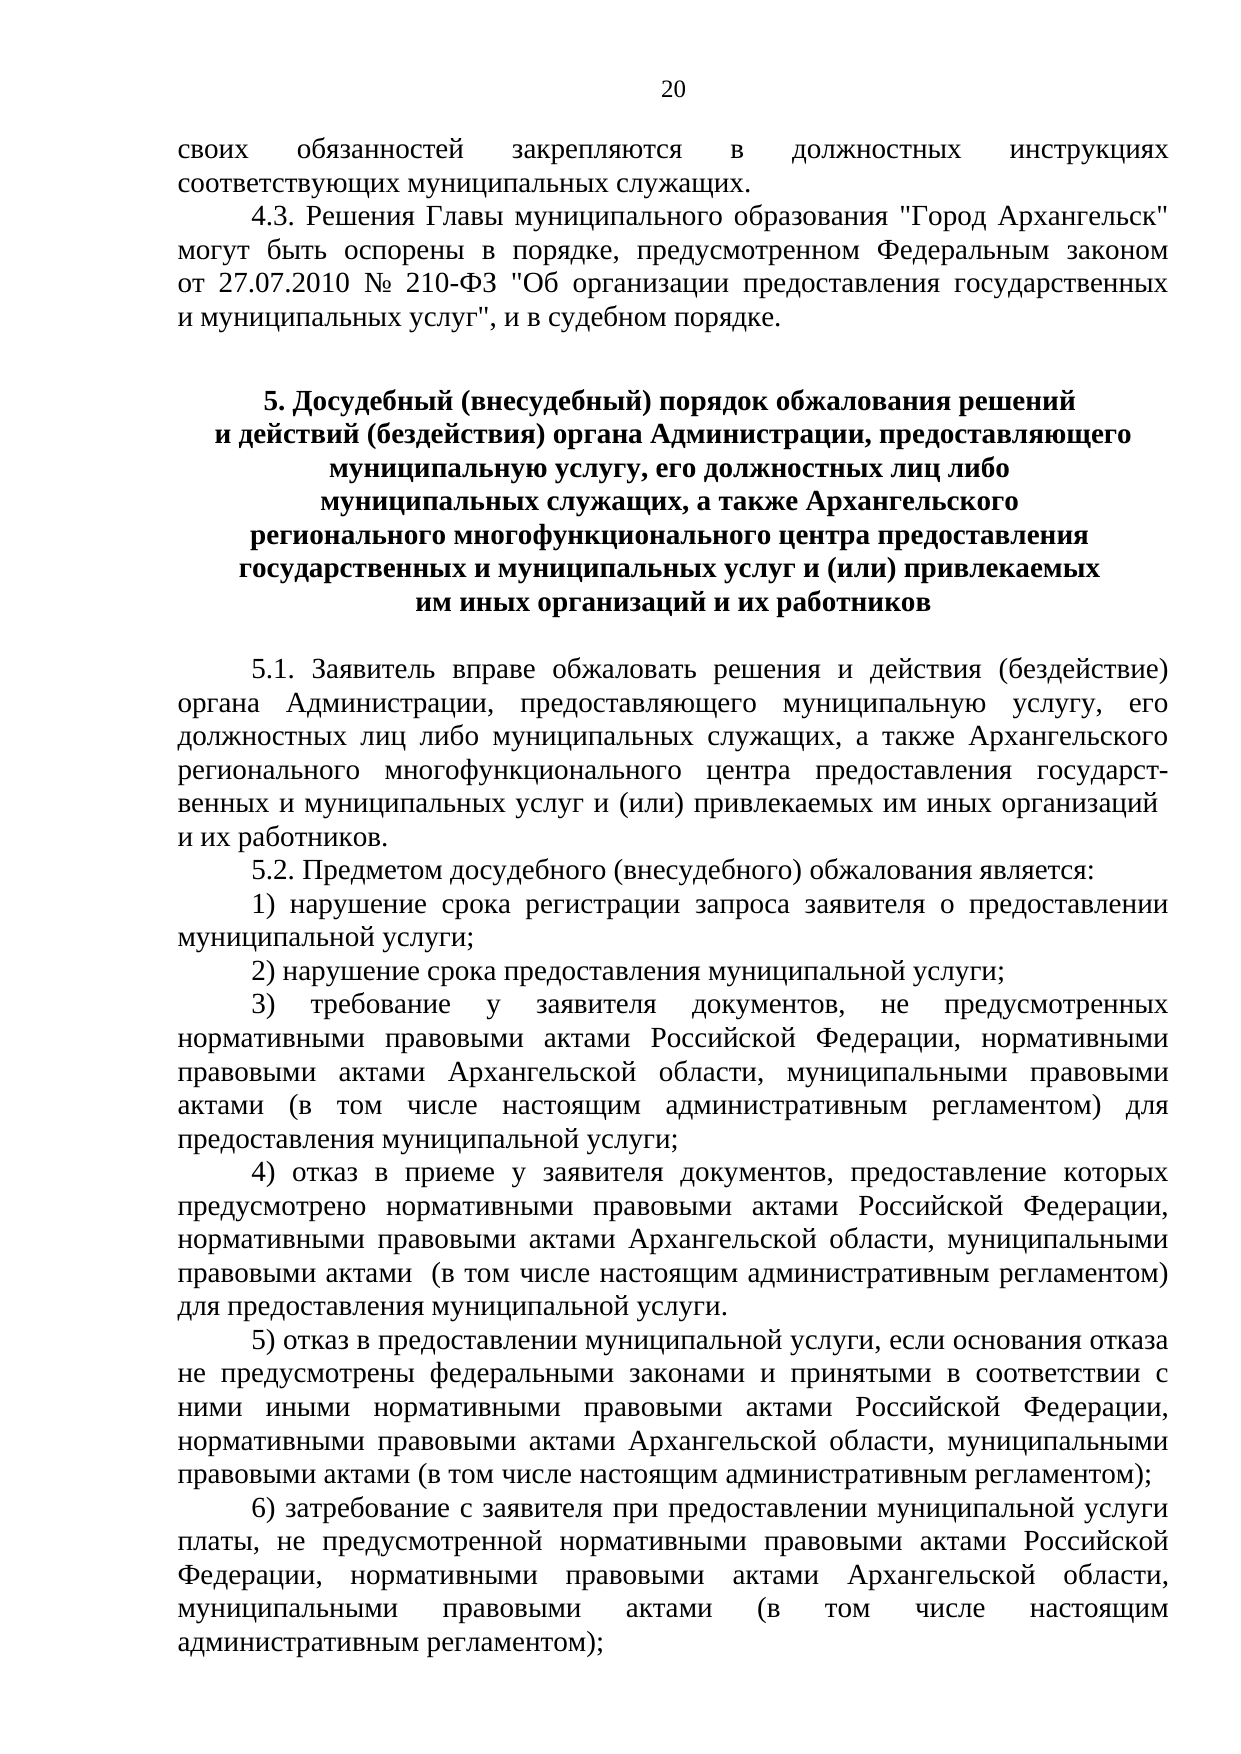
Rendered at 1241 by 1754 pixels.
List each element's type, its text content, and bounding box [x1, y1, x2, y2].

text 6) затребование с заявителя при предоставлении муниципальной услуги платы, не предусмотренной нормативными правовыми актами Российской Федерации, нормативными правовыми актами Архангельской области, муниципальными правовыми актами (в том числе настоящим административным регламентом); [177, 1490, 1169, 1657]
text 5) отказ в предоставлении муниципальной услуги, если основания отказа не предусмотрены федеральными законами и принятыми в соответствии с ними иными нормативными правовыми актами Российской Федерации, нормативными правовыми актами Архангельской области, муниципальными правовыми актами (в том числе настоящим административным регламентом); [177, 1322, 1169, 1490]
list 4.3. Решения Главы муниципального образования "Город Архангельск" могут быть оспорены в порядке, предусмотренном Федеральным законом от 27.07.2010 № 210-ФЗ "Об организации предоставления государственных и муниципальных услуг", и в судебном порядке. [177, 198, 1169, 333]
text 5. Досудебный (внесудебный) порядок обжалования решений и действий (бездействия) органа Администрации, предоставляющего муниципальную услугу, его должностных лиц либо муниципальных служащих, а также Архангельского регионального многофункционального центра предоставления государственных и муниципальных услуг и (или) привлекаемых им иных организаций и их работников [177, 383, 1169, 618]
text 3) требование у заявителя документов, не предусмотренных нормативными правовыми актами Российской Федерации, нормативными правовыми актами Архангельской области, муниципальными правовыми актами (в том числе настоящим административным регламентом) для предоставления муниципальной услуги; [177, 987, 1169, 1154]
text 2) нарушение срока предоставления муниципальной услуги; [177, 953, 1169, 987]
text 5.2. Предметом досудебного (внесудебного) обжалования является: [177, 852, 1169, 886]
text 4) отказ в приеме у заявителя документов, предоставление которых предусмотрено нормативными правовыми актами Российской Федерации, нормативными правовыми актами Архангельской области, муниципальными правовыми актами (в том числе настоящим административным регламентом) для предоставления муниципальной услуги. [177, 1154, 1169, 1322]
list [177, 131, 1169, 198]
text 5.1. Заявитель вправе обжаловать решения и действия (бездействие) органа Администрации, предоставляющего муниципальную услугу, его должностных лиц либо муниципальных служащих, а также Архангельского регионального многофункционального центра предоставления государст-венных и муниципальных услуг и (или) привлекаемых им иных организаций и их работников. [177, 651, 1169, 852]
text 1) нарушение срока регистрации запроса заявителя о предоставлении муниципальной услуги; [177, 886, 1169, 953]
